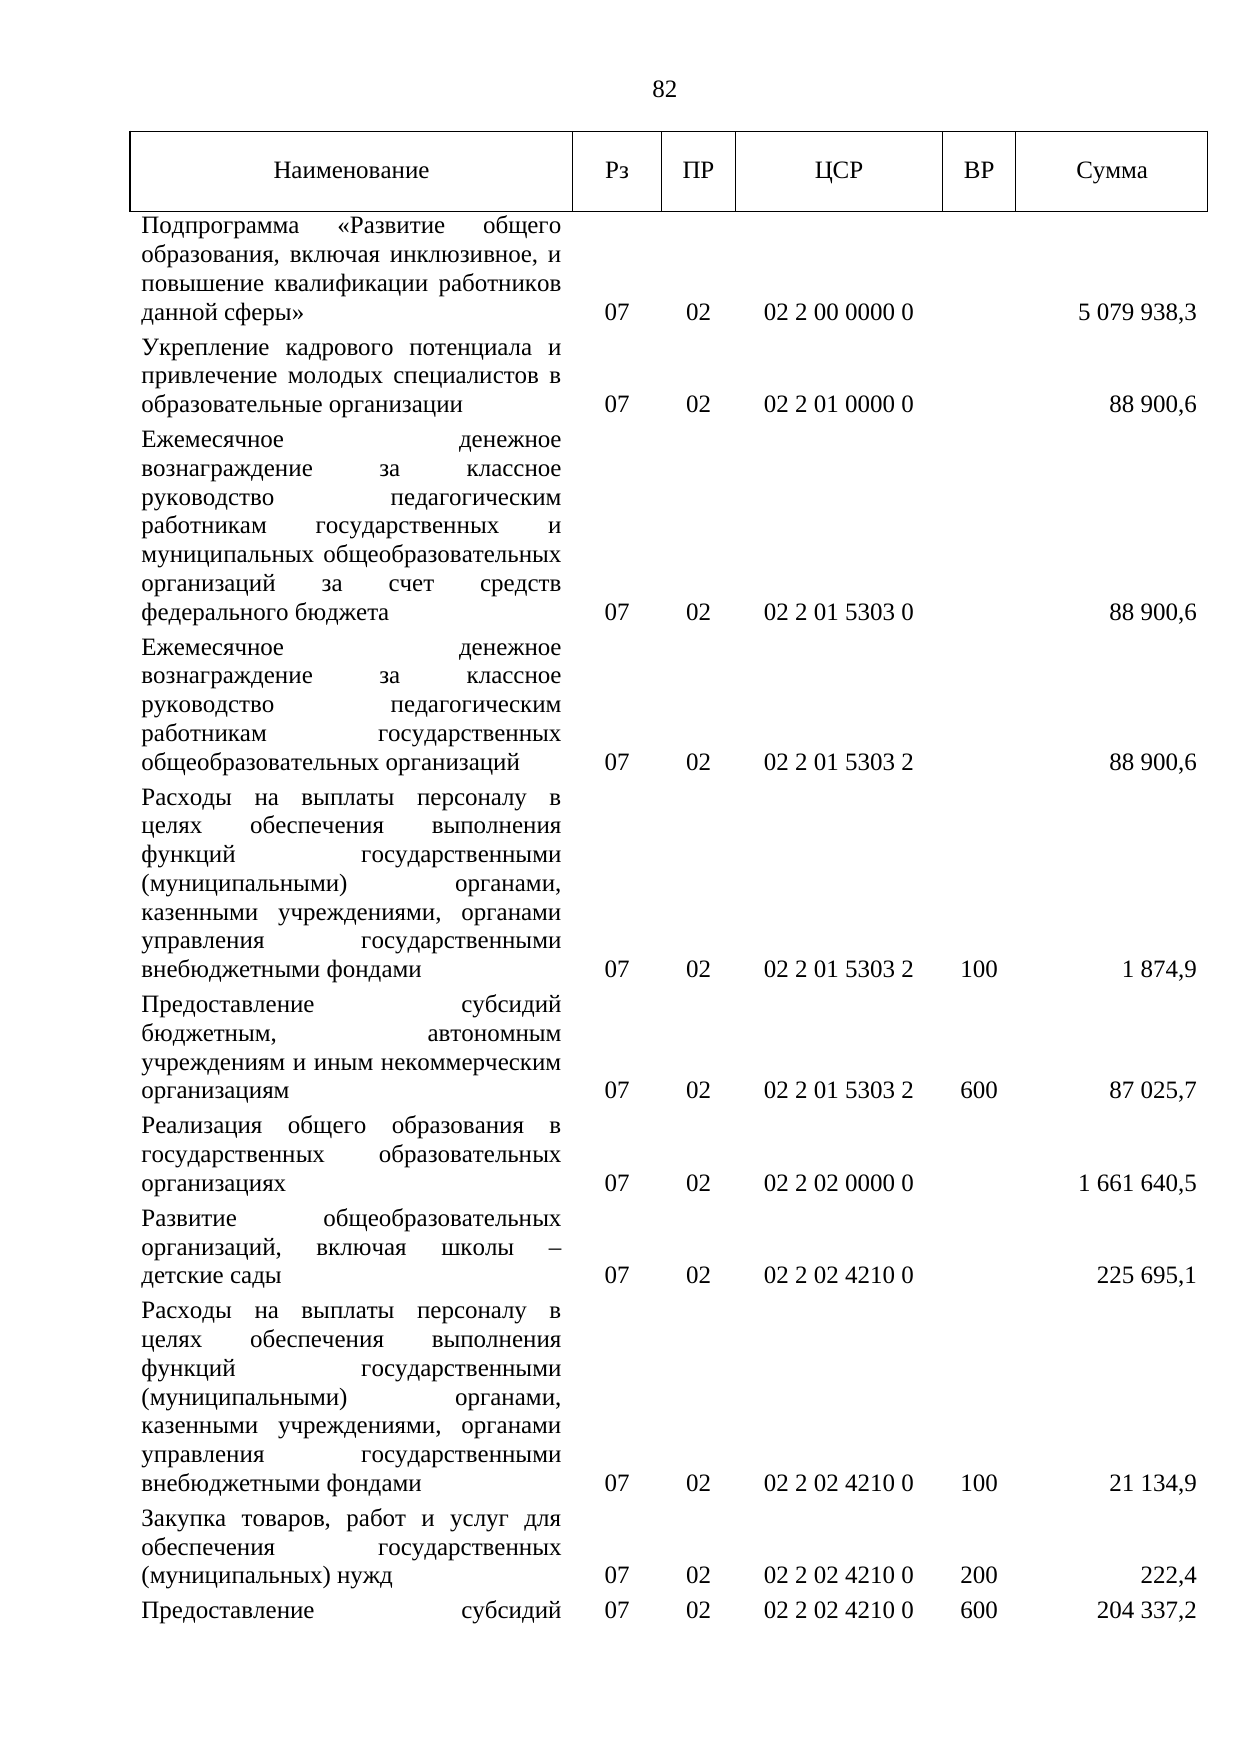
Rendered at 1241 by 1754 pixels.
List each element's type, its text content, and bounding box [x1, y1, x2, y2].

table_header ПР [662, 132, 735, 211]
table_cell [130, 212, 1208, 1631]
table_header ЦСР [736, 132, 942, 211]
table_header ВР [943, 132, 1015, 211]
table_header Рз [573, 132, 661, 211]
table_header Сумма [1016, 132, 1207, 211]
table_header Наименование [131, 132, 572, 211]
